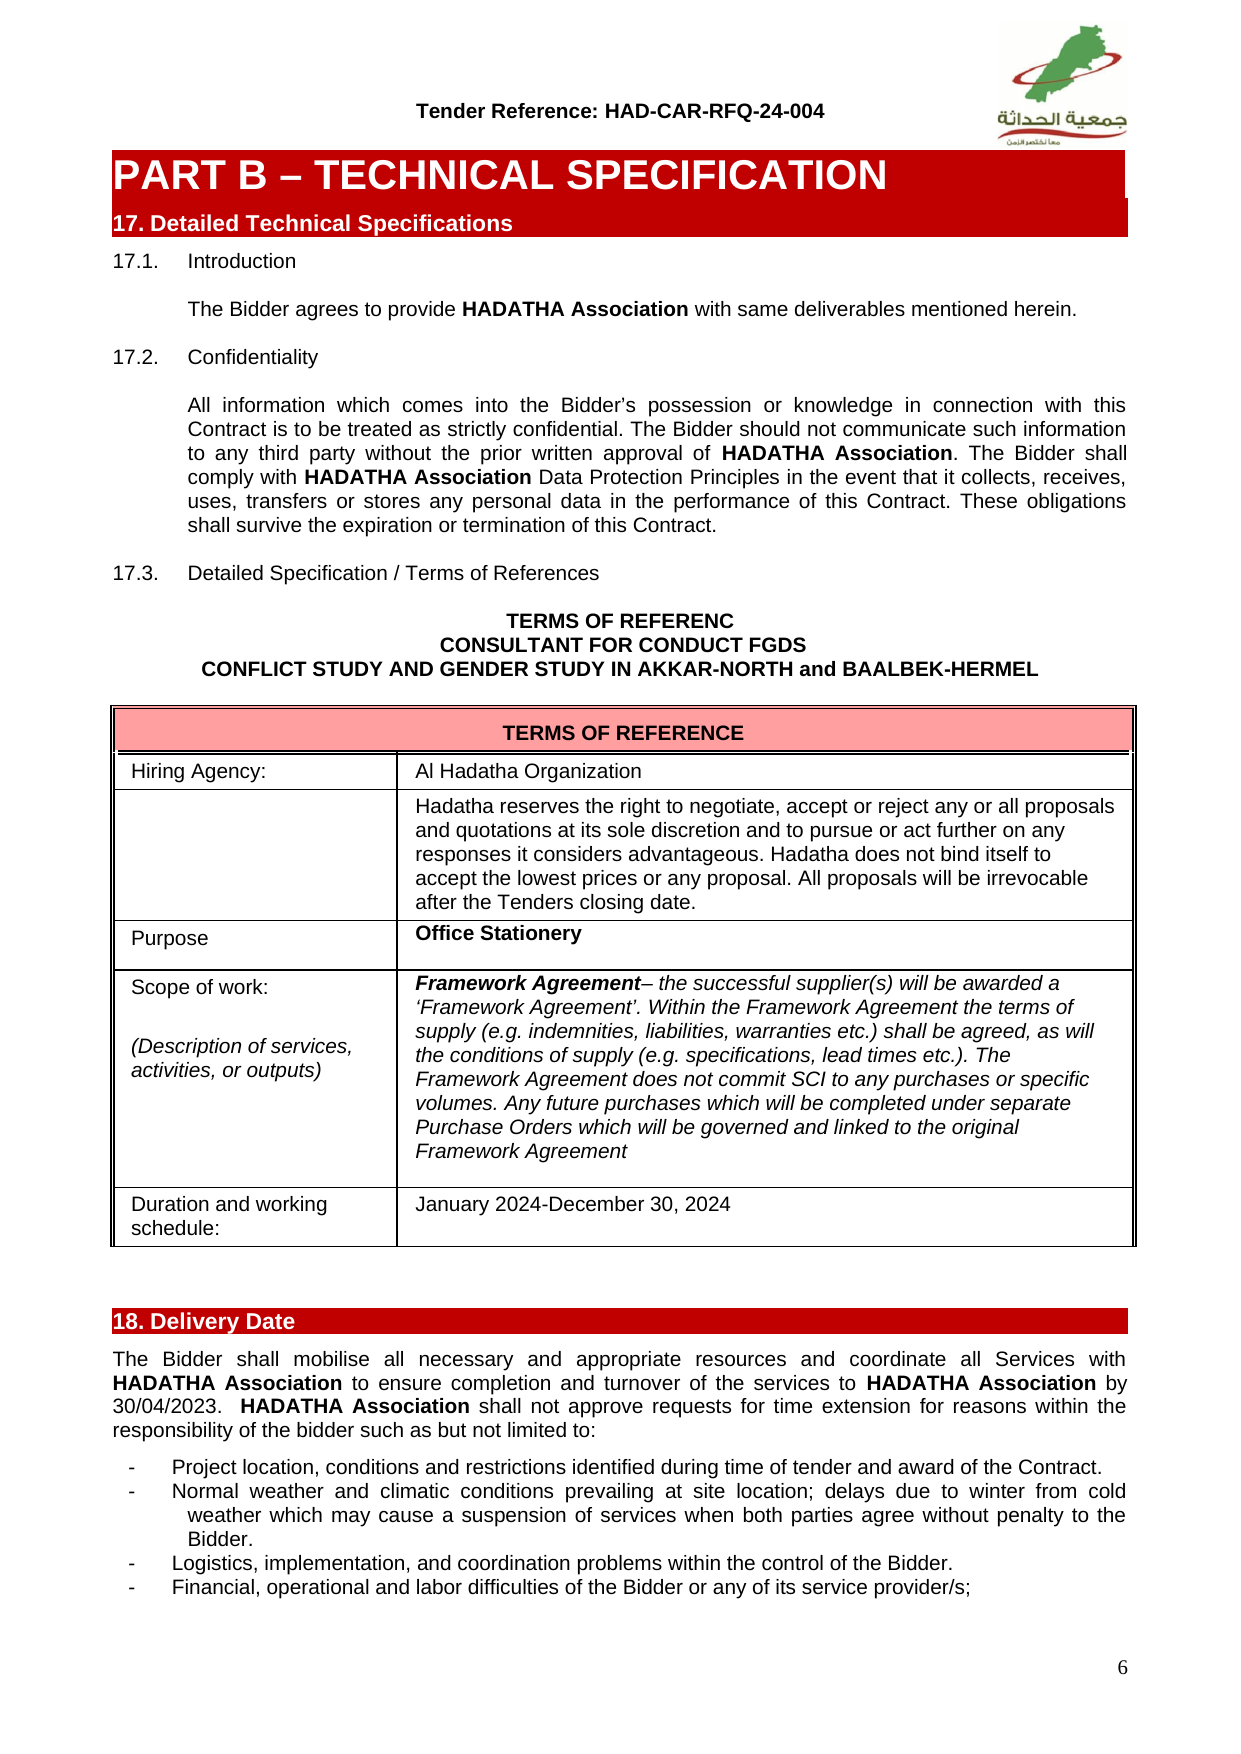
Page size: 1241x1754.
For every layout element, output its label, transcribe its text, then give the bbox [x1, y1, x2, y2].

table_cell Hadatha reserves the right to negotiate, accept or reject any or all proposals and quotations at its sole discretion and to pursue or act further on any responses it considers advantageous. Hadatha does not bind itself to accept the lowest prices or any proposal. All proposals will be irrevocable after the Tenders closing date. [398, 790, 1132, 920]
list Logistics, implementation, and coordination problems within the control of the Bidder. [128, 1551, 1128, 1574]
list Normal weather and climatic conditions prevailing at site location; delays due to winter from cold weather which may cause a suspension of services when both parties agree without penalty to the Bidder. [128, 1479, 1128, 1551]
text The Bidder shall mobilise all necessary and appropriate resources and coordinate all Services with HADATHA Association to ensure completion and turnover of the services to HADATHA Association by 30/04/2023. HADATHA Association shall not approve requests for time extension for reasons within the responsibility of the bidder such as but not limited to: [112, 1346, 1128, 1442]
list Detailed Specification / Terms of References [112, 561, 1128, 585]
table_cell Purpose [115, 921, 396, 969]
table_cell Scope of work: (Description of services, activities, or outputs) [115, 971, 396, 1186]
picture [997, 21, 1128, 149]
list Introduction [112, 249, 1128, 273]
list Confidentiality [112, 345, 1128, 369]
text CONFLICT STUDY AND GENDER STUDY IN AKKAR-NORTH and BAALBEK-HERMEL [112, 657, 1128, 681]
text TERMS OF REFERENC [112, 609, 1128, 633]
table_cell Framework Agreement– the successful supplier(s) will be awarded a ‘Framework Agreement’. Within the Framework Agreement the terms of supply (e.g. indemnities, liabilities, warranties etc.) shall be agreed, as will the conditions of supply (e.g. specifications, lead times etc.). The Framework Agreement does not commit SCI to any purchases or specific volumes. Any future purchases which will be completed under separate Purchase Orders which will be governed and linked to the original Framework Agreement [398, 971, 1132, 1186]
table_cell January 2024-December 30, 2024 [398, 1188, 1132, 1246]
table_cell [115, 790, 396, 920]
list Project location, conditions and restrictions identified during time of tender and award of the Contract. [128, 1455, 1128, 1479]
text All information which comes into the Bidder’s possession or knowledge in connection with this Contract is to be treated as strictly confidential. The Bidder should not communicate such information to any third party without the prior written approval of HADATHA Association. The Bidder shall comply with HADATHA Association Data Protection Principles in the event that it collects, receives, uses, transfers or stores any personal data in the performance of this Contract. These obligations shall survive the expiration or termination of this Contract. [187, 393, 1128, 537]
subtitle Detailed Technical Specifications [112, 210, 1128, 237]
table_cell Hiring Agency: [113, 750, 396, 788]
text CONSULTANT FOR CONDUCT FGDS [112, 633, 1128, 657]
subtitle Delivery Date [112, 1308, 1128, 1334]
table_cell Al Hadatha Organization [398, 750, 1134, 788]
table_cell Office Stationery [398, 921, 1132, 969]
text The Bidder agrees to provide HADATHA Association with same deliverables mentioned herein. [187, 297, 1128, 321]
subtitle PART B – TECHNICAL SPECIFICATION [112, 150, 1125, 198]
list Financial, operational and labor difficulties of the Bidder or any of its service provider/s; [128, 1574, 1128, 1598]
table_header TERMS OF REFERENCE [115, 709, 1132, 750]
table_cell Duration and working schedule: [115, 1188, 396, 1246]
